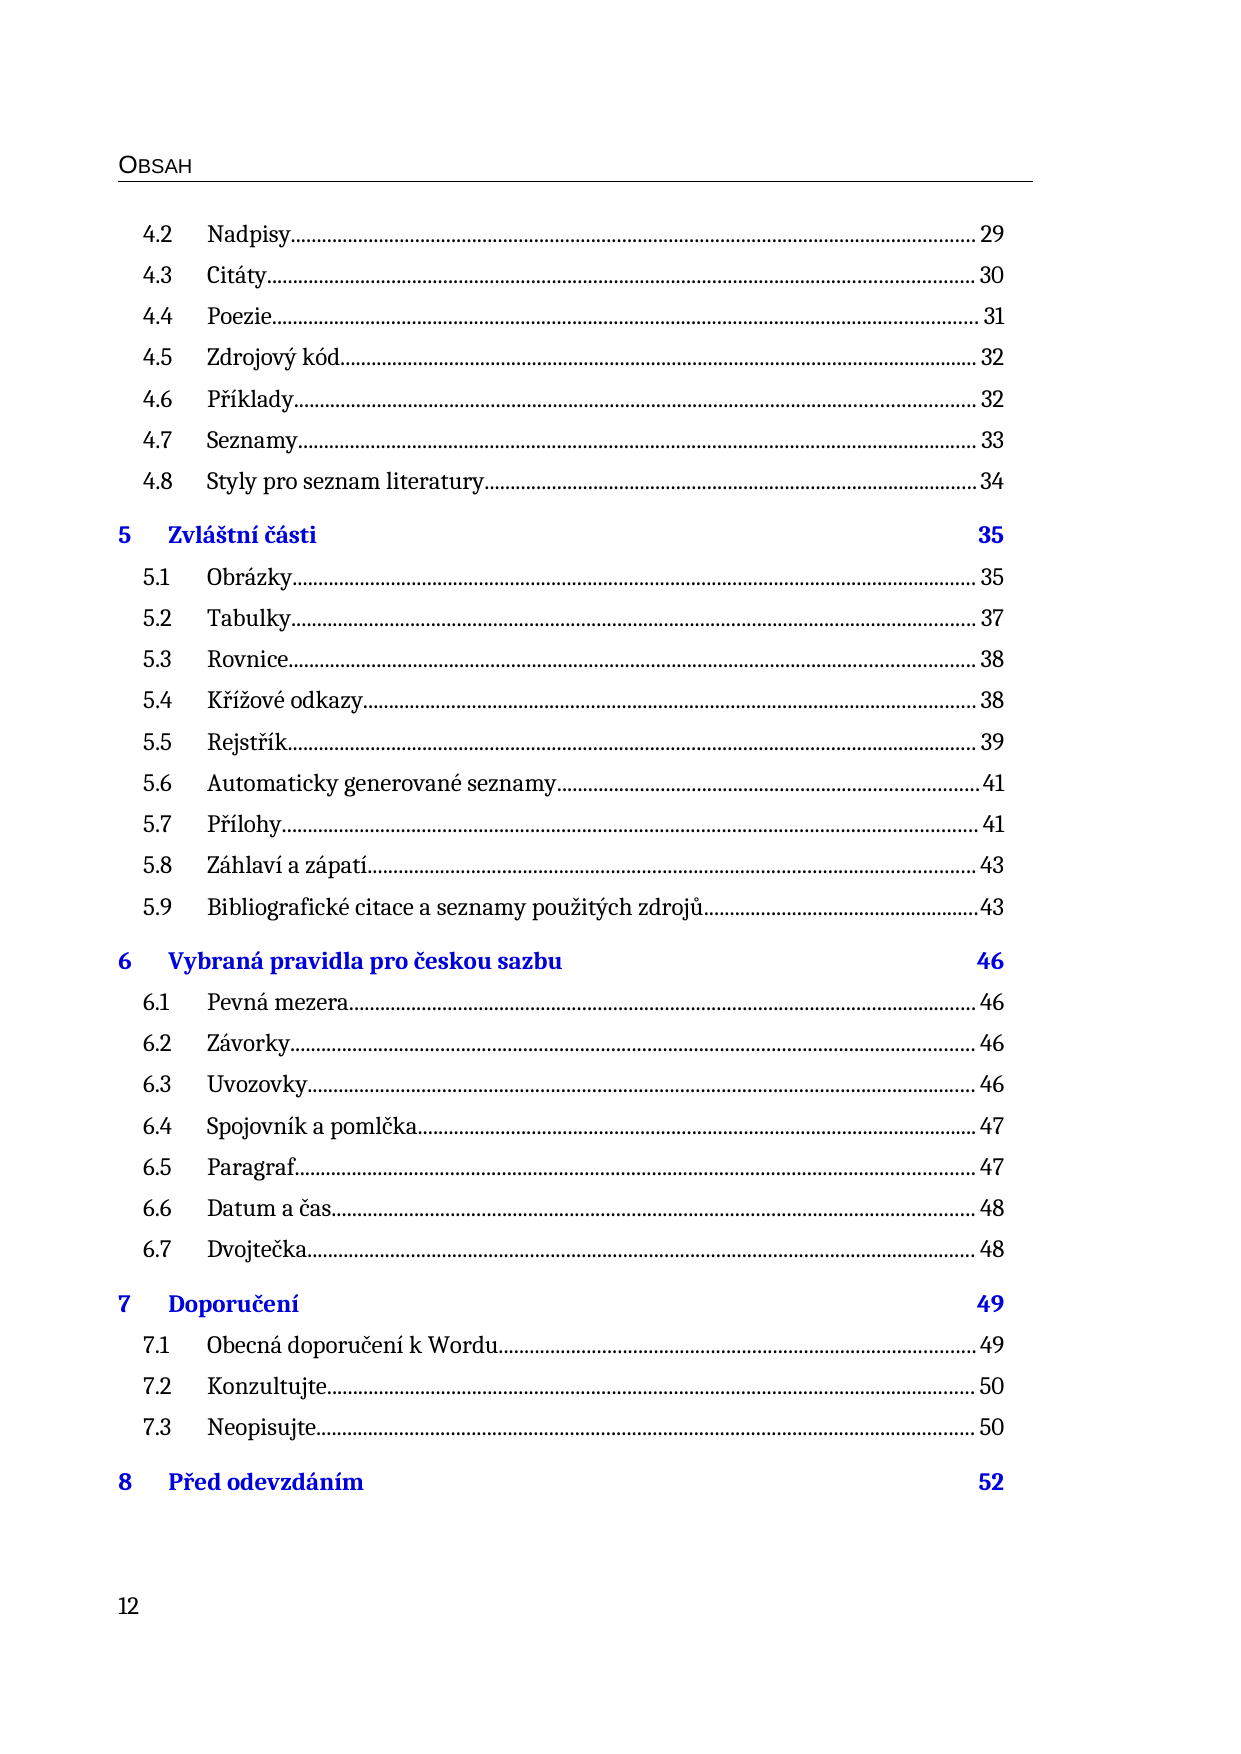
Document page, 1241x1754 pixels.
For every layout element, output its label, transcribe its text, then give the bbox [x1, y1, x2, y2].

text 5.9 Bibliografické citace a seznamy použitých zdrojů 43 [143, 892, 1033, 921]
text 7 Doporučení 49 [118, 1289, 1034, 1318]
text 7.1 Obecná doporučení k Wordu 49 [143, 1331, 1033, 1359]
text 4.6 Příklady 32 [143, 384, 1033, 413]
text 5.6 Automaticky generované seznamy 41 [143, 769, 1033, 797]
text 6.4 Spojovník a pomlčka 47 [143, 1112, 1033, 1140]
text 5.5 Rejstřík 39 [143, 727, 1033, 756]
text 7.2 Konzultujte 50 [143, 1372, 1033, 1401]
text 5.7 Přílohy 41 [143, 810, 1033, 839]
text 6.3 Uvozovky 46 [143, 1070, 1033, 1099]
text 4.7 Seznamy 33 [143, 426, 1033, 454]
text 6.5 Paragraf 47 [143, 1153, 1033, 1182]
text 6.2 Závorky 46 [143, 1029, 1033, 1058]
text 4.3 Citáty 30 [143, 261, 1033, 289]
text 5 Zvláštní části 35 [118, 521, 1034, 550]
text 6.1 Pevná mezera 46 [143, 988, 1033, 1017]
text 4.5 Zdrojový kód 32 [143, 343, 1033, 372]
text 8 Před odevzdáním 52 [118, 1467, 1034, 1496]
text 5.8 Záhlaví a zápatí 43 [143, 851, 1033, 880]
text 6 Vybraná pravidla pro českou sazbu 46 [118, 946, 1034, 975]
text 5.1 Obrázky 35 [143, 562, 1033, 591]
text 6.6 Datum a čas 48 [143, 1194, 1033, 1223]
text 7.3 Neopisujte 50 [143, 1413, 1033, 1442]
text 5.4 Křížové odkazy 38 [143, 686, 1033, 715]
text 4.2 Nadpisy 29 [143, 219, 1033, 248]
text 5.3 Rovnice 38 [143, 645, 1033, 674]
text 6.7 Dvojtečka 48 [143, 1235, 1033, 1264]
text 4.4 Poezie 31 [143, 302, 1033, 331]
text 4.8 Styly pro seznam literatury 34 [143, 467, 1033, 496]
text 5.2 Tabulky 37 [143, 604, 1033, 632]
